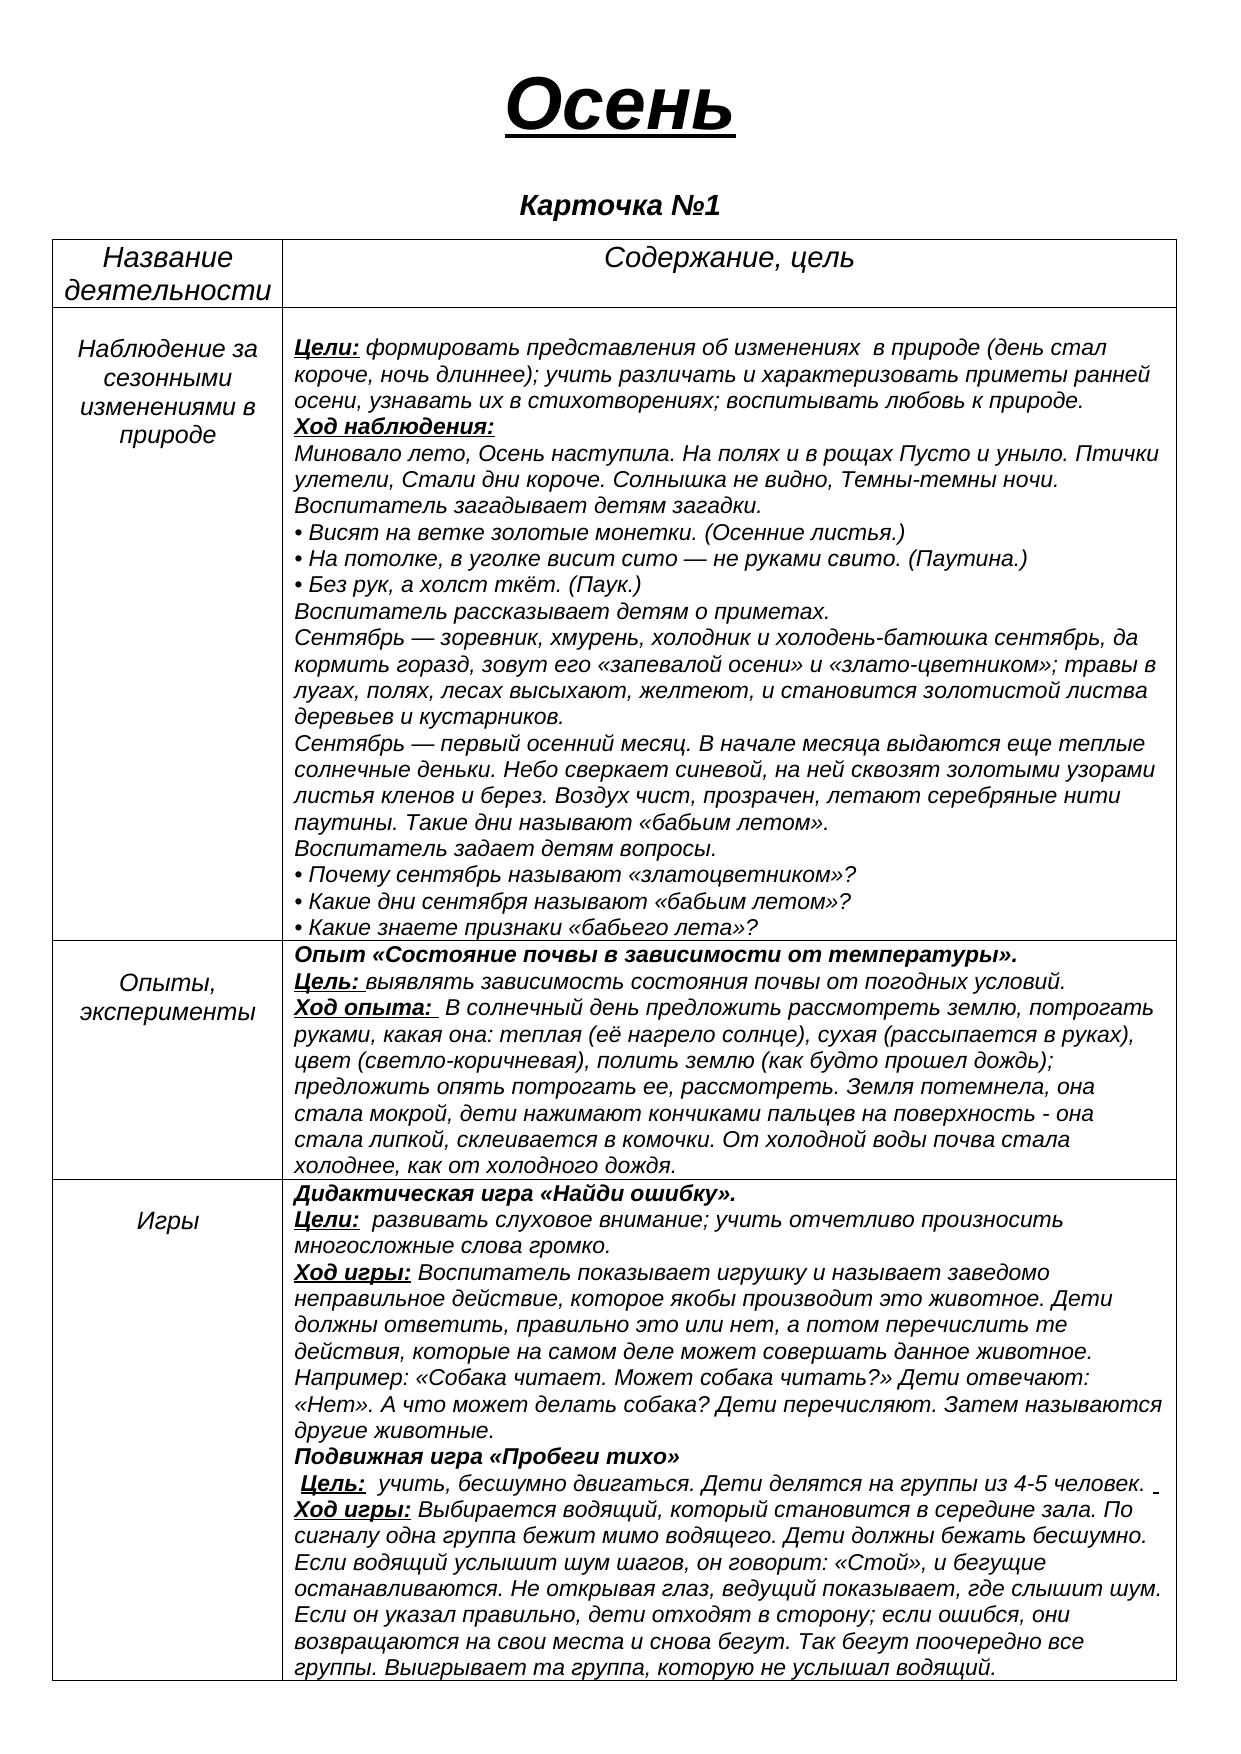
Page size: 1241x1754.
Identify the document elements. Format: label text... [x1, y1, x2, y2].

table_header Название деятельности [53, 240, 282, 307]
table_cell Наблюдение за сезонными изменениями в природе [53, 308, 282, 940]
table_header Содержание, цель [283, 240, 1176, 307]
table_cell Опыты, эксперименты [53, 941, 282, 1179]
table_cell Игры [53, 1180, 282, 1680]
table_cell Опыт «Состояние почвы в зависимости от температуры». Цель: выявлять зависимость состояния почвы от погодных условий. Ход опыта: В солнечный день предложить рассмотреть землю, потрогать руками, какая она: теплая (её нагрело солнце), сухая (рассыпается в руках), цвет (светло-коричневая), полить землю (как будто прошел дождь); предложить опять потрогать ее, рассмотреть. Земля потемнела, она стала мокрой, дети нажимают кончиками пальцев на поверхность - она стала липкой, склеивается в комочки. От холодной воды почва стала холоднее, как от холодного дождя. [283, 941, 1176, 1179]
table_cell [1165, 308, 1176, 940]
text Осень [75, 59, 1165, 145]
text Карточка №1 [75, 188, 1165, 222]
table_cell Дидактическая игра «Найди ошибку». Цели: развивать слуховое внимание; учить отчетливо произносить многосложные слова громко. Ход игры: Воспитатель показывает игрушку и называет заведомо неправильное действие, которое якобы производит это животное. Дети должны ответить, правильно это или нет, а потом перечислить те действия, которые на самом деле может совершать данное животное. Например: «Собака читает. Может собака читать?» Дети отвечают: «Нет». А что может делать собака? Дети перечисляют. Затем называются другие животные. Подвижная игра «Пробеги тихо» Цель: учить, бесшумно двигаться. Дети делятся на группы из 4-5 человек. Ход игры: Выбирается водящий, который становится в середине зала. По сигналу одна группа бежит мимо водящего. Дети должны бежать бесшумно. Если водящий услышит шум шагов, он говорит: «Стой», и бегущие останавливаются. Не открывая глаз, ведущий показывает, где слышит шум. Если он указал правильно, дети отходят в сторону; если ошибся, они возвращаются на свои места и снова бегут. Так бегут поочередно все группы. Выигрывает та группа, которую не услышал водящий. [283, 1180, 1176, 1680]
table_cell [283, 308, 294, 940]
